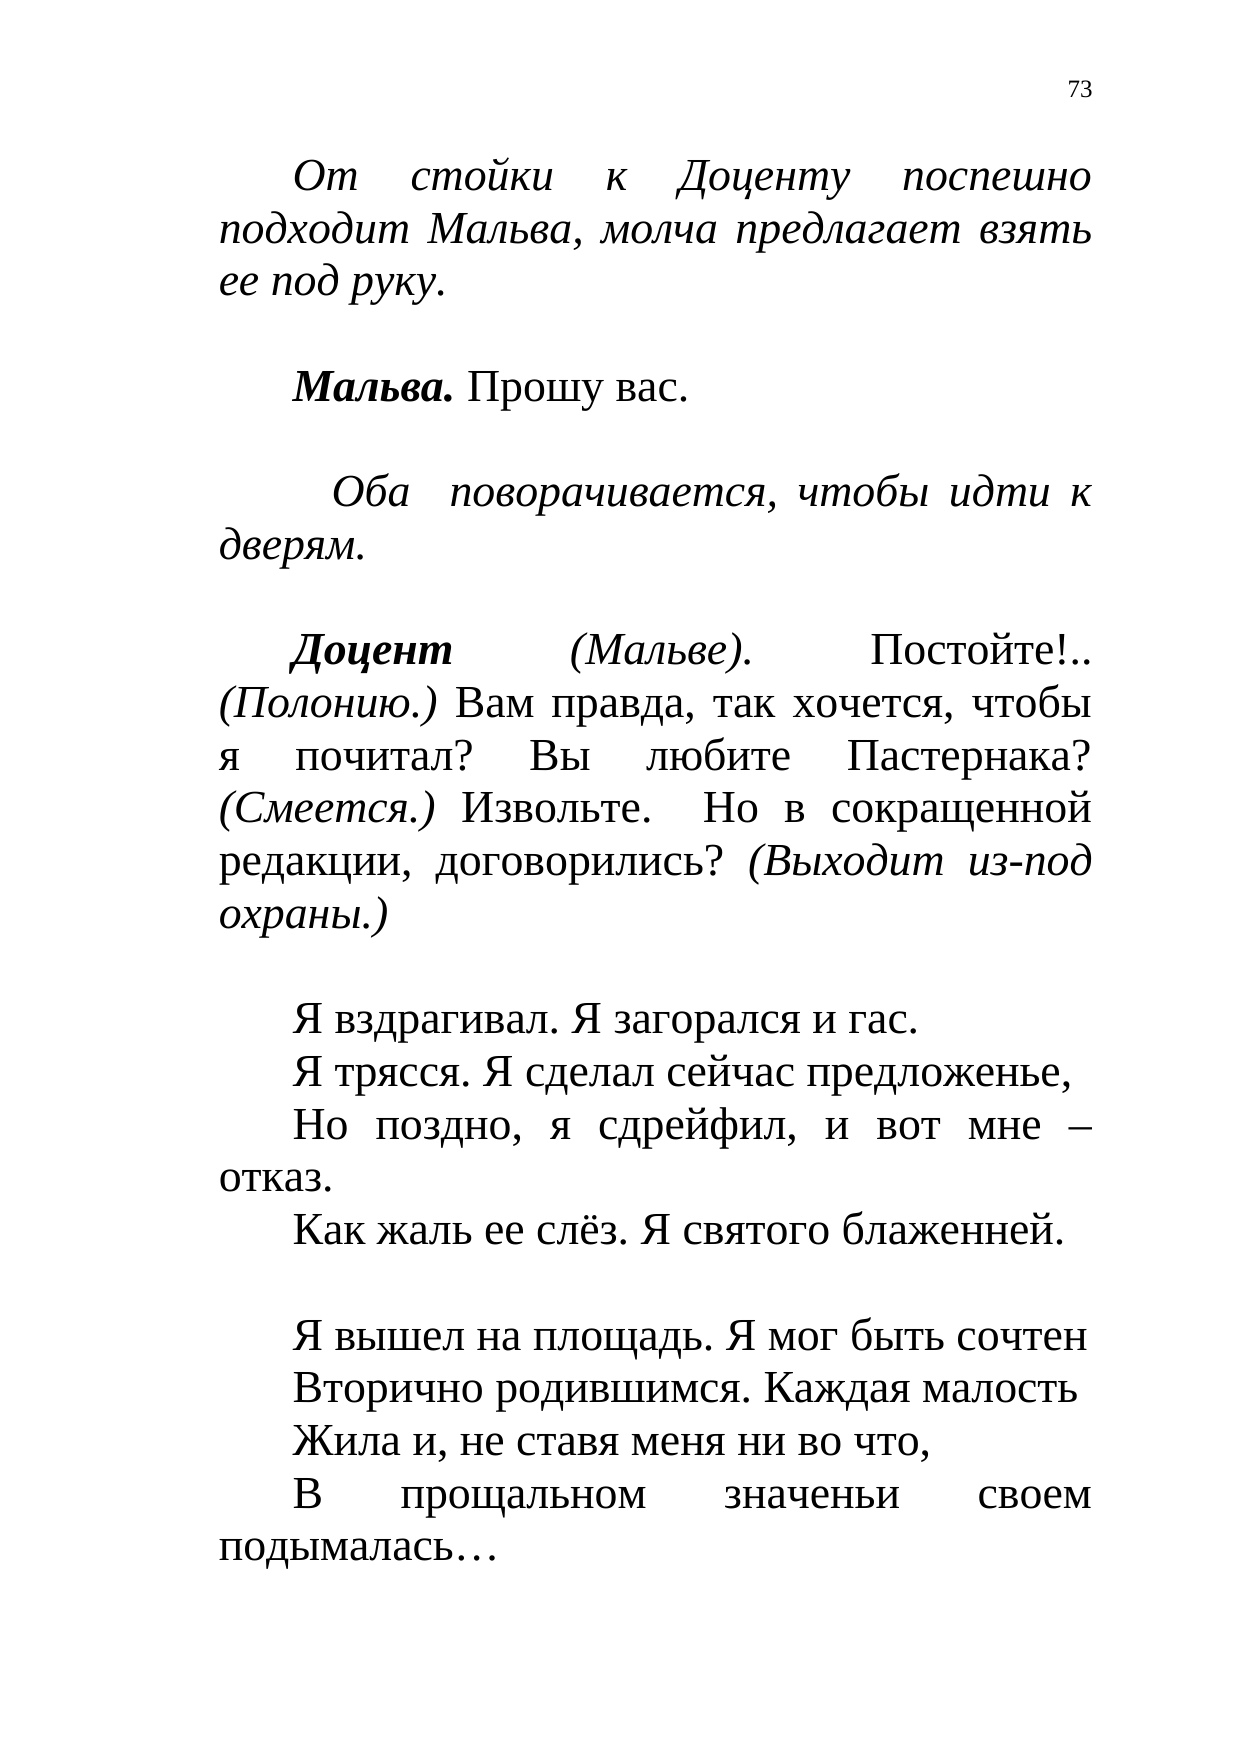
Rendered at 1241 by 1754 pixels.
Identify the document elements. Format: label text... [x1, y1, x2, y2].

text Как жаль ее слёз. Я святого блаженней. [218, 1202, 1093, 1254]
text Вторично родившимся. Каждая малость [218, 1360, 1093, 1413]
text Я трясся. Я сделал сейчас предложенье, [218, 1044, 1093, 1096]
text Но поздно, я сдрейфил, и вот мне – отказ. [218, 1096, 1093, 1202]
text От стойки к Доценту поспешно подходит Мальва, молча предлагает взять ее под руку. [218, 148, 1093, 306]
text Я вздрагивал. Я загорался и гас. [218, 991, 1093, 1044]
text Я вышел на площадь. Я мог быть сочтен [218, 1307, 1093, 1360]
text В прощальном значеньи своем подымалась… [218, 1465, 1093, 1571]
text Мальва. Прошу вас. [218, 358, 1093, 411]
text Жила и, не ставя меня ни во что, [218, 1413, 1093, 1465]
text Оба поворачивается, чтобы идти к дверям. [218, 464, 1093, 569]
text Доцент (Мальве). Постойте!.. (Полонию.) Вам правда, так хочется, чтобы я почитал? Вы любите Пастернака? (Смеется.) Извольте. Но в сокращенной редакции, договорились? (Выходит из-под охраны.) [218, 622, 1093, 938]
